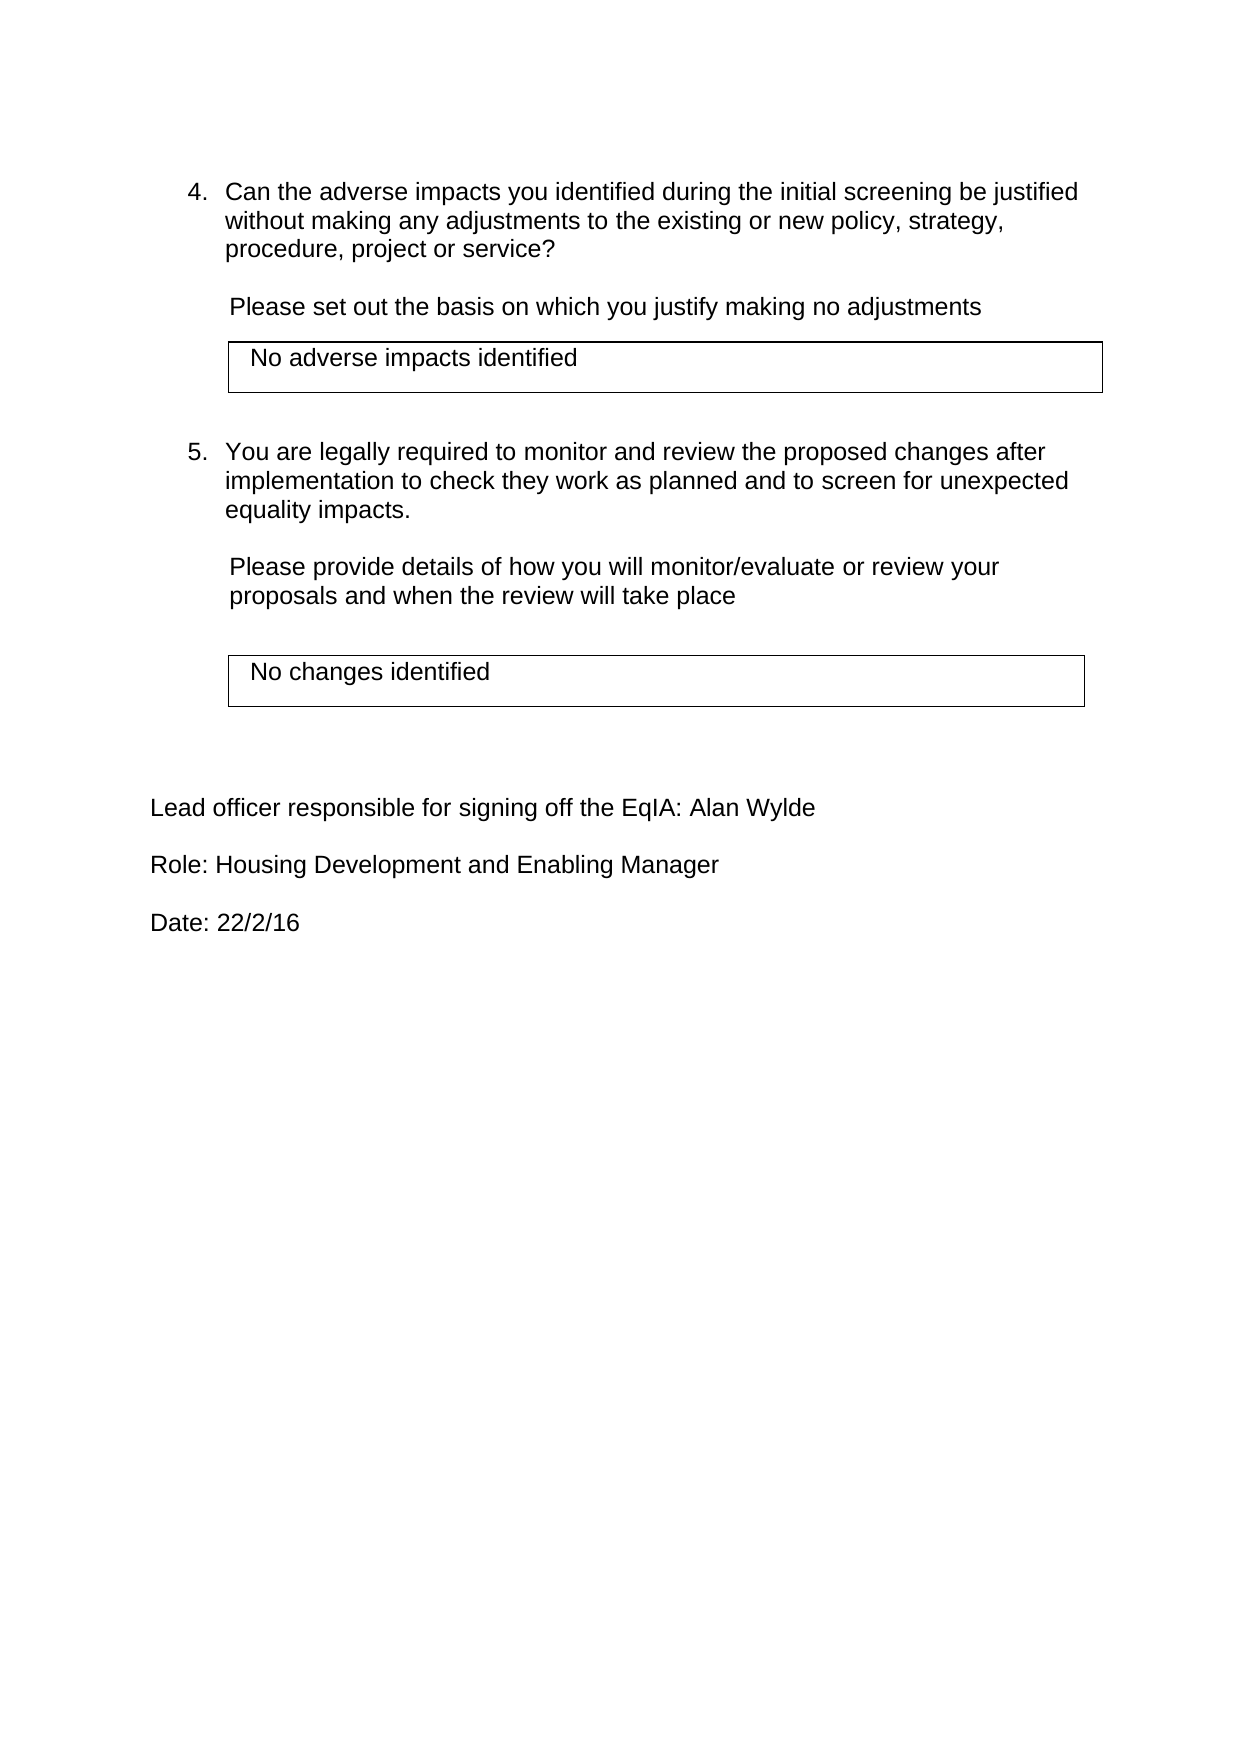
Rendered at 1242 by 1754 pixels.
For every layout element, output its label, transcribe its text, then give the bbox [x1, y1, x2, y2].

text Date: 22/2/16 [150, 908, 1094, 937]
text Please provide details of how you will monitor/evaluate or review your proposals and when the review will take place [229, 552, 1007, 610]
text Lead officer responsible for signing off the EqIA: Alan Wylde [150, 793, 1094, 822]
text 5. You are legally required to monitor and review the proposed changes after implementation to check they work as planned and to screen for unexpected equality impacts. [187, 437, 1076, 523]
text Please set out the basis on which you justify making no adjustments [229, 292, 1094, 321]
table_header No changes identified [229, 656, 1084, 706]
text Role: Housing Development and Enabling Manager [150, 850, 1094, 879]
table_header No adverse impacts identified [229, 343, 1102, 392]
text 4. Can the adverse impacts you identified during the initial screening be justified without making any adjustments to the existing or new policy, strategy, procedure, project or service? [187, 177, 1087, 263]
